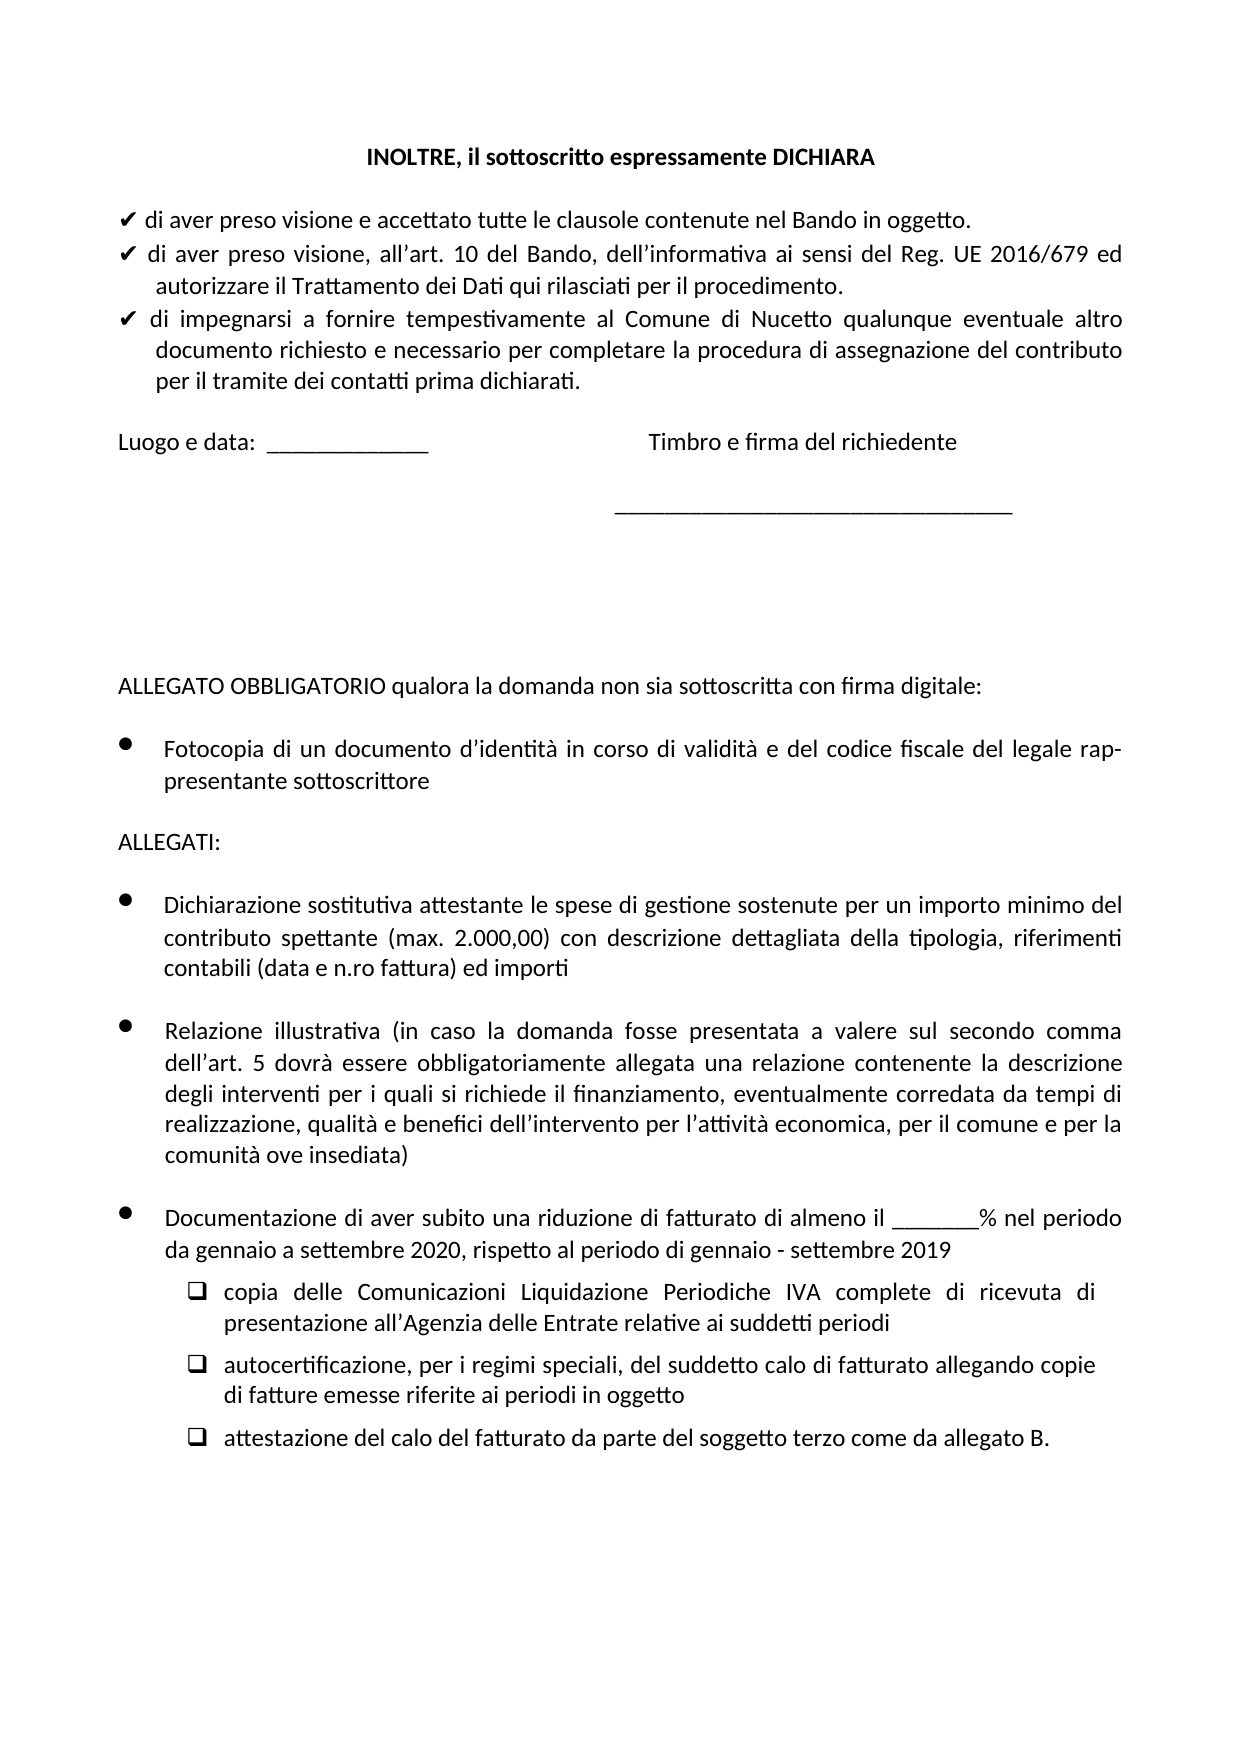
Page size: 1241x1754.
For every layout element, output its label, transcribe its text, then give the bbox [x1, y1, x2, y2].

text ALLEGATI: [118, 827, 1124, 857]
text INOLTRE, il sottoscritto espressamente DICHIARA [118, 141, 1124, 171]
text Luogo e data: _____________ Timbro e firma del richiedente [118, 426, 1124, 457]
text ✔ di aver preso visione, all’art. 10 del Bando, dell’informativa ai sensi del Reg. UE 2016/679 ed autorizzare il Trattamento dei Dati qui rilasciati per il procedimento. [118, 236, 1124, 301]
list copia delle Comunicazioni Liquidazione Periodiche IVA complete di ricevuta di presentazione all’Agenzia delle Entrate relative ai suddetti periodi [186, 1276, 1097, 1337]
text ✔ di impegnarsi a fornire tempestivamente al Comune di Nucetto qualunque eventuale altro documento richiesto e necessario per completare la procedura di assegnazione del contributo per il tramite dei contatti prima dichiarati. [118, 301, 1124, 396]
list attestazione del calo del fatturato da parte del soggetto terzo come da allegato B. [186, 1422, 1097, 1452]
list Relazione illustrativa (in caso la domanda fosse presentata a valere sul secondo comma dell’art. 5 dovrà essere obbligatoriamente allegata una relazione contenente la descrizione degli interventi per i quali si richiede il finanziamento, eventualmente corredata da tempi di realizzazione, qualità e benefici dell’intervento per l’attività economica, per il comune e per la comunità ove insediata) [119, 1013, 1124, 1169]
list Dichiarazione sostitutiva attestante le spese di gestione sostenute per un importo minimo del contributo spettante (max. 2.000,00) con descrizione dettagliata della tipologia, riferimenti contabili (data e n.ro fattura) ed importi [119, 888, 1124, 983]
list Documentazione di aver subito una riduzione di fatturato di almeno il _______% nel periodo da gennaio a settembre 2020, rispetto al periodo di gennaio - settembre 2019 [119, 1200, 1124, 1264]
text ALLEGATO OBBLIGATORIO qualora la domanda non sia sottoscritta con firma digitale: [118, 670, 1124, 701]
text ✔ di aver preso visione e accettato tutte le clausole contenute nel Bando in oggetto. [118, 202, 1124, 236]
list Fotocopia di un documento d’identità in corso di validità e del codice fiscale del legale rap- presentante sottoscrittore [119, 731, 1124, 796]
list autocertificazione, per i regimi speciali, del suddetto calo di fatturato allegando copie di fatture emesse riferite ai periodi in oggetto [186, 1349, 1097, 1410]
text ________________________________ [118, 487, 1124, 518]
